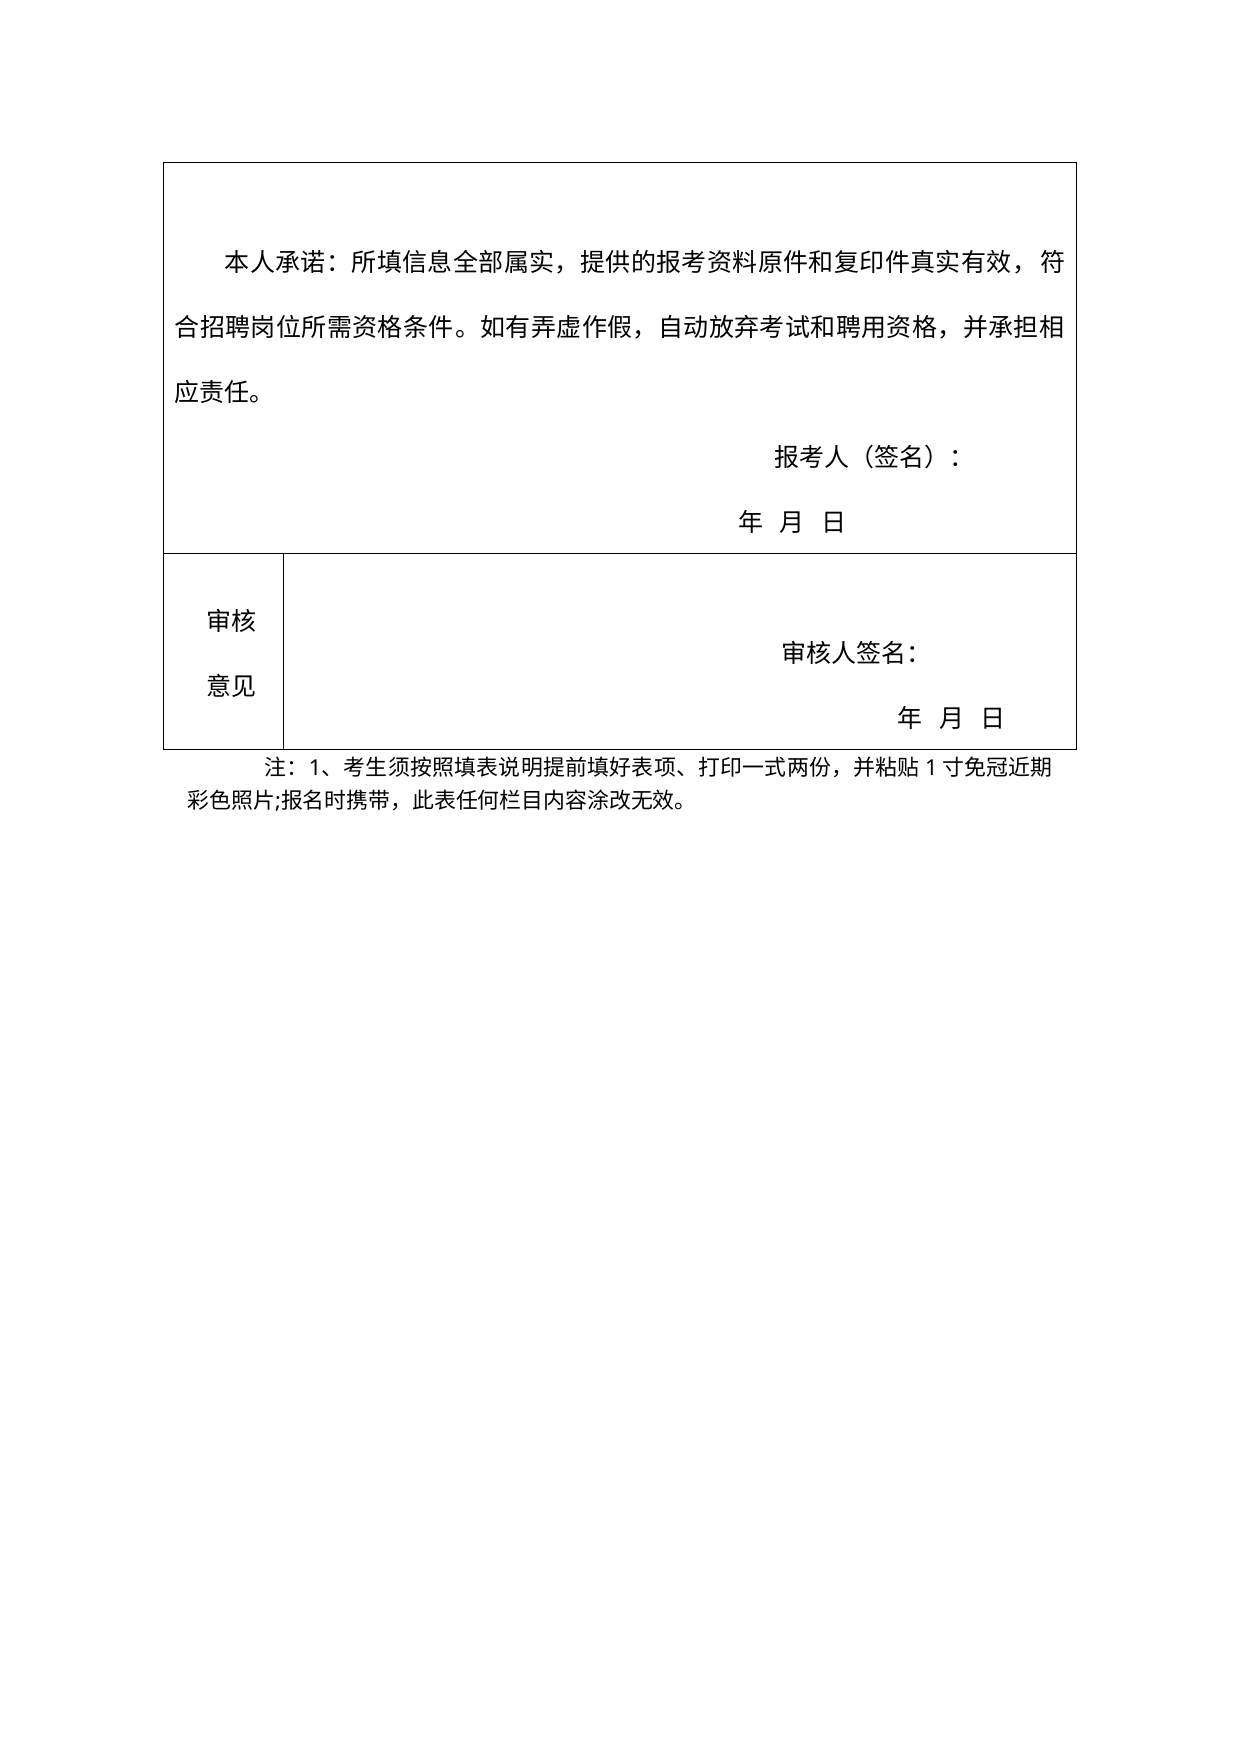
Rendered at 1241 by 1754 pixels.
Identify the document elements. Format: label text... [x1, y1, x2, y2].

table_cell 审核人签名： 年 月 日 [284, 554, 1076, 749]
table_cell 本人承诺：所填信息全部属实，提供的报考资料原件和复印件真实有效，符合招聘岗位所需资格条件。如有弄虚作假，自动放弃考试和聘用资格，并承担相应责任。 报考人（签名）： 年 月 日 [164, 163, 1076, 553]
text 注：1、考生须按照填表说明提前填好表项、打印一式两份，并粘贴1寸免冠近期彩色照片;报名时携带，此表任何栏目内容涂改无效。 [187, 750, 1053, 815]
table_cell 审核 意见 [164, 554, 283, 749]
